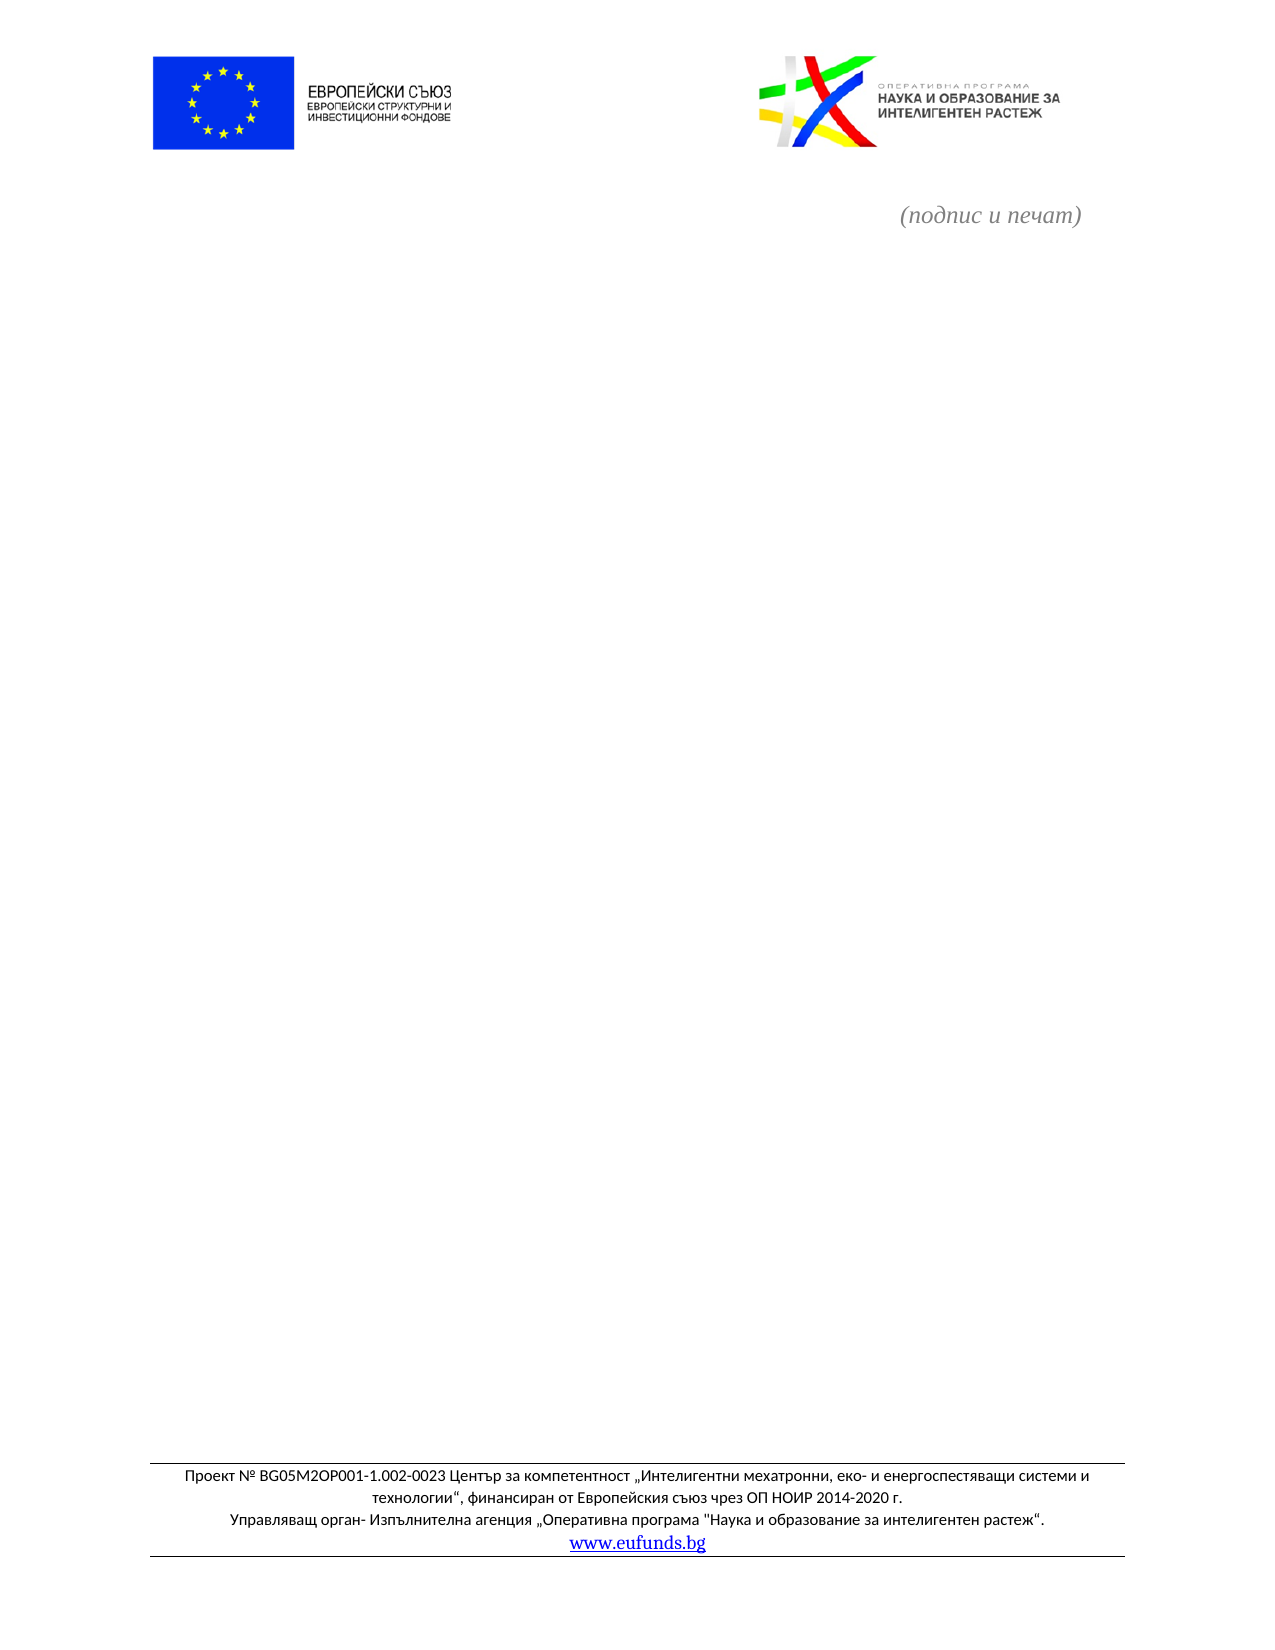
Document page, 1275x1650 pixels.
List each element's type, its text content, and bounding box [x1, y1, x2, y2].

picture [139, 41, 484, 156]
picture [747, 39, 1077, 154]
text (подпис и печат) [675, 201, 1125, 229]
